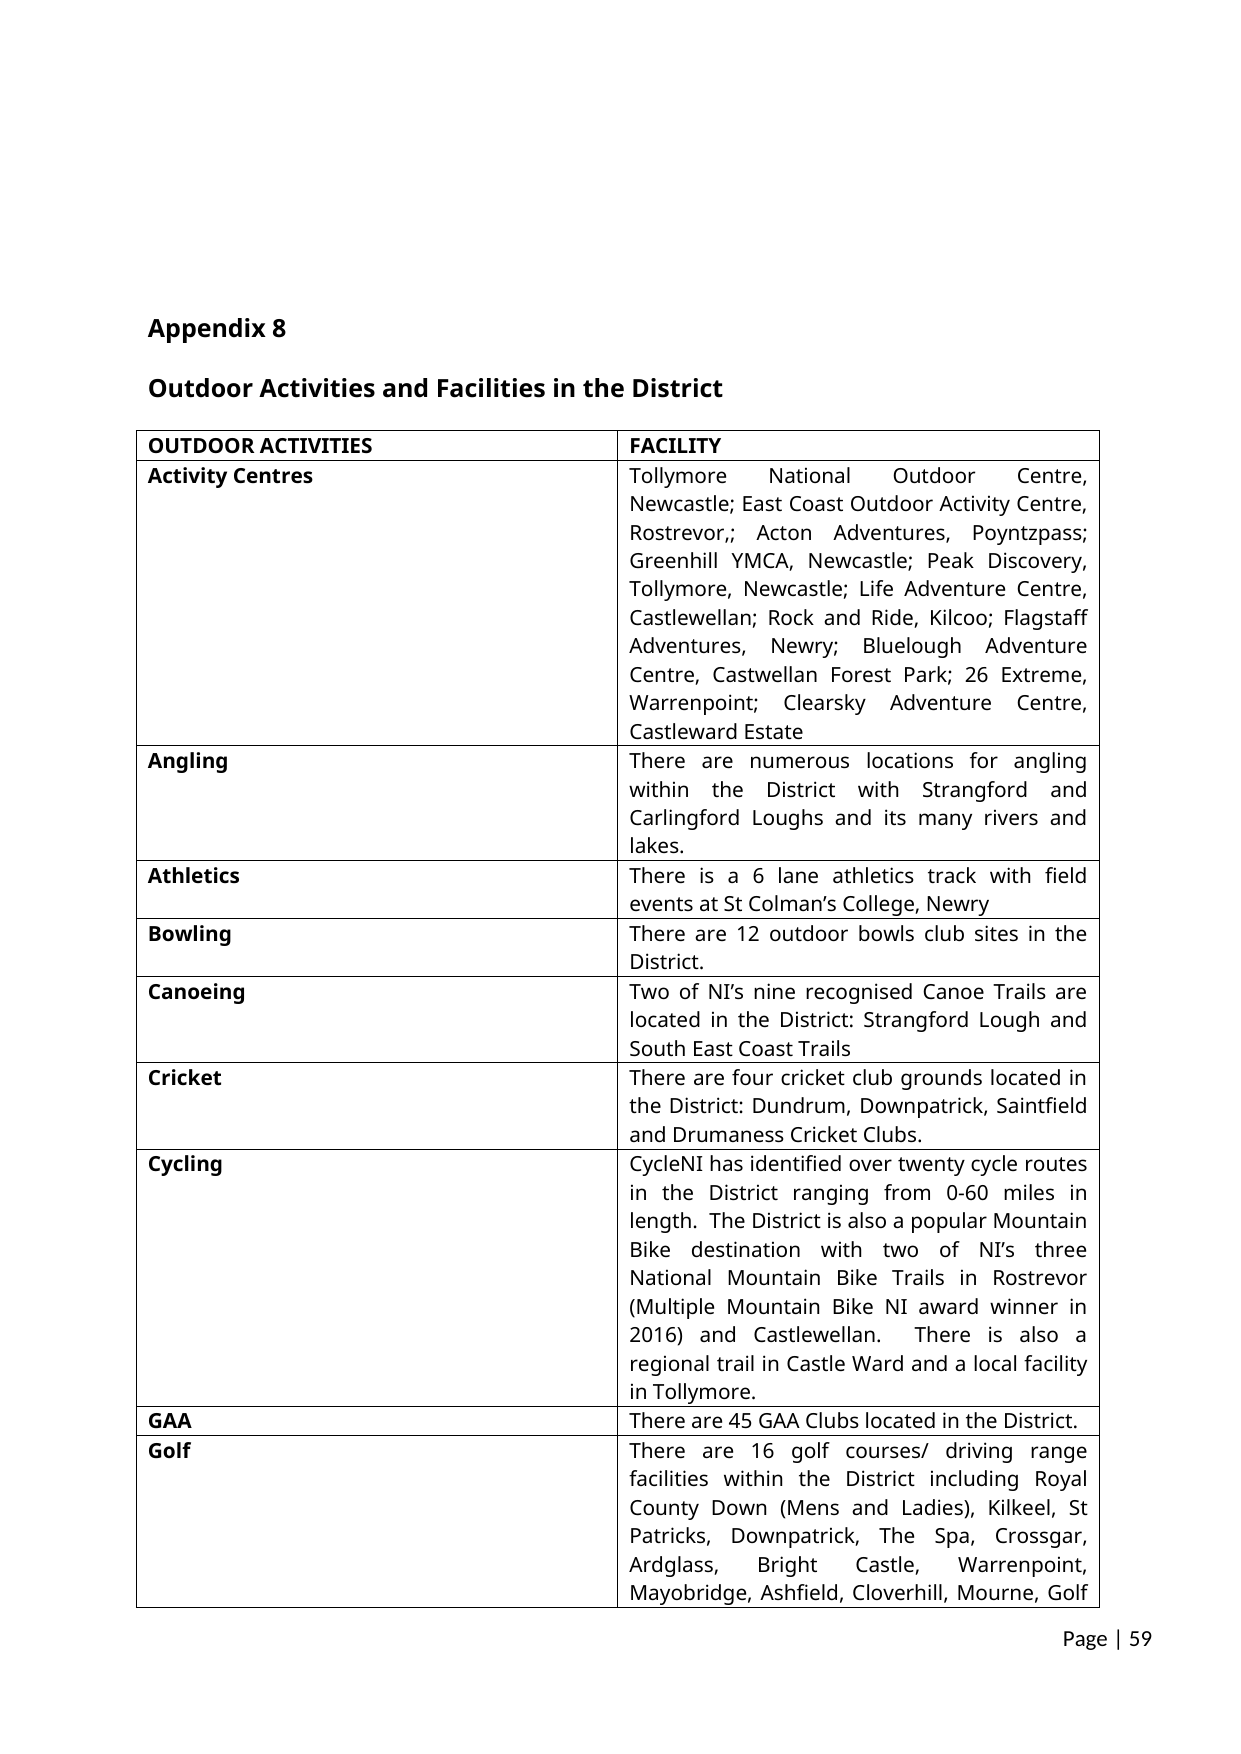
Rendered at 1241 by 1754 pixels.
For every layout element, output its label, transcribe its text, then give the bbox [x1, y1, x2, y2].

table_cell Bowling [137, 919, 617, 976]
table_cell Cricket [137, 1063, 617, 1148]
table_cell Tollymore National Outdoor Centre, Newcastle; East Coast Outdoor Activity Centre, Rostrevor,; Acton Adventures, Poyntzpass; Greenhill YMCA, Newcastle; Peak Discovery, Tollymore, Newcastle; Life Adventure Centre, Castlewellan; Rock and Ride, Kilcoo; Flagstaff Adventures, Newry; Bluelough Adventure Centre, Castwellan Forest Park; 26 Extreme, Warrenpoint; Clearsky Adventure Centre, Castleward Estate [618, 461, 1099, 745]
table_cell Athletics [137, 861, 617, 918]
table_cell Two of NI’s nine recognised Canoe Trails are located in the District: Strangford Lough and South East Coast Trails [618, 977, 1099, 1062]
table_cell There are four cricket club grounds located in the District: Dundrum, Downpatrick, Saintfield and Drumaness Cricket Clubs. [618, 1063, 1099, 1148]
table_cell GAA [137, 1407, 617, 1435]
table_cell There are numerous locations for angling within the District with Strangford and Carlingford Loughs and its many rivers and lakes. [618, 746, 1099, 860]
table_cell Golf [137, 1436, 617, 1607]
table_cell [618, 1436, 1099, 1607]
table_cell Activity Centres [137, 461, 617, 745]
table_cell There is a 6 lane athletics track with field events at St Colman’s College, Newry [618, 861, 1099, 918]
text Outdoor Activities and Facilities in the District [148, 370, 1152, 404]
table_cell Angling [137, 746, 617, 860]
text Appendix 8 [148, 310, 1152, 344]
table_header FACILITY [618, 431, 1099, 460]
table_cell CycleNI has identified over twenty cycle routes in the District ranging from 0-60 miles in length. The District is also a popular Mountain Bike destination with two of NI’s three National Mountain Bike Trails in Rostrevor (Multiple Mountain Bike NI award winner in 2016) and Castlewellan. There is also a regional trail in Castle Ward and a local facility in Tollymore. [618, 1150, 1099, 1406]
table_cell There are 12 outdoor bowls club sites in the District. [618, 919, 1099, 976]
table_cell Cycling [137, 1150, 617, 1406]
table_header OUTDOOR ACTIVITIES [137, 431, 617, 460]
table_cell Canoeing [137, 977, 617, 1062]
table_cell There are 45 GAA Clubs located in the District. [618, 1407, 1099, 1435]
